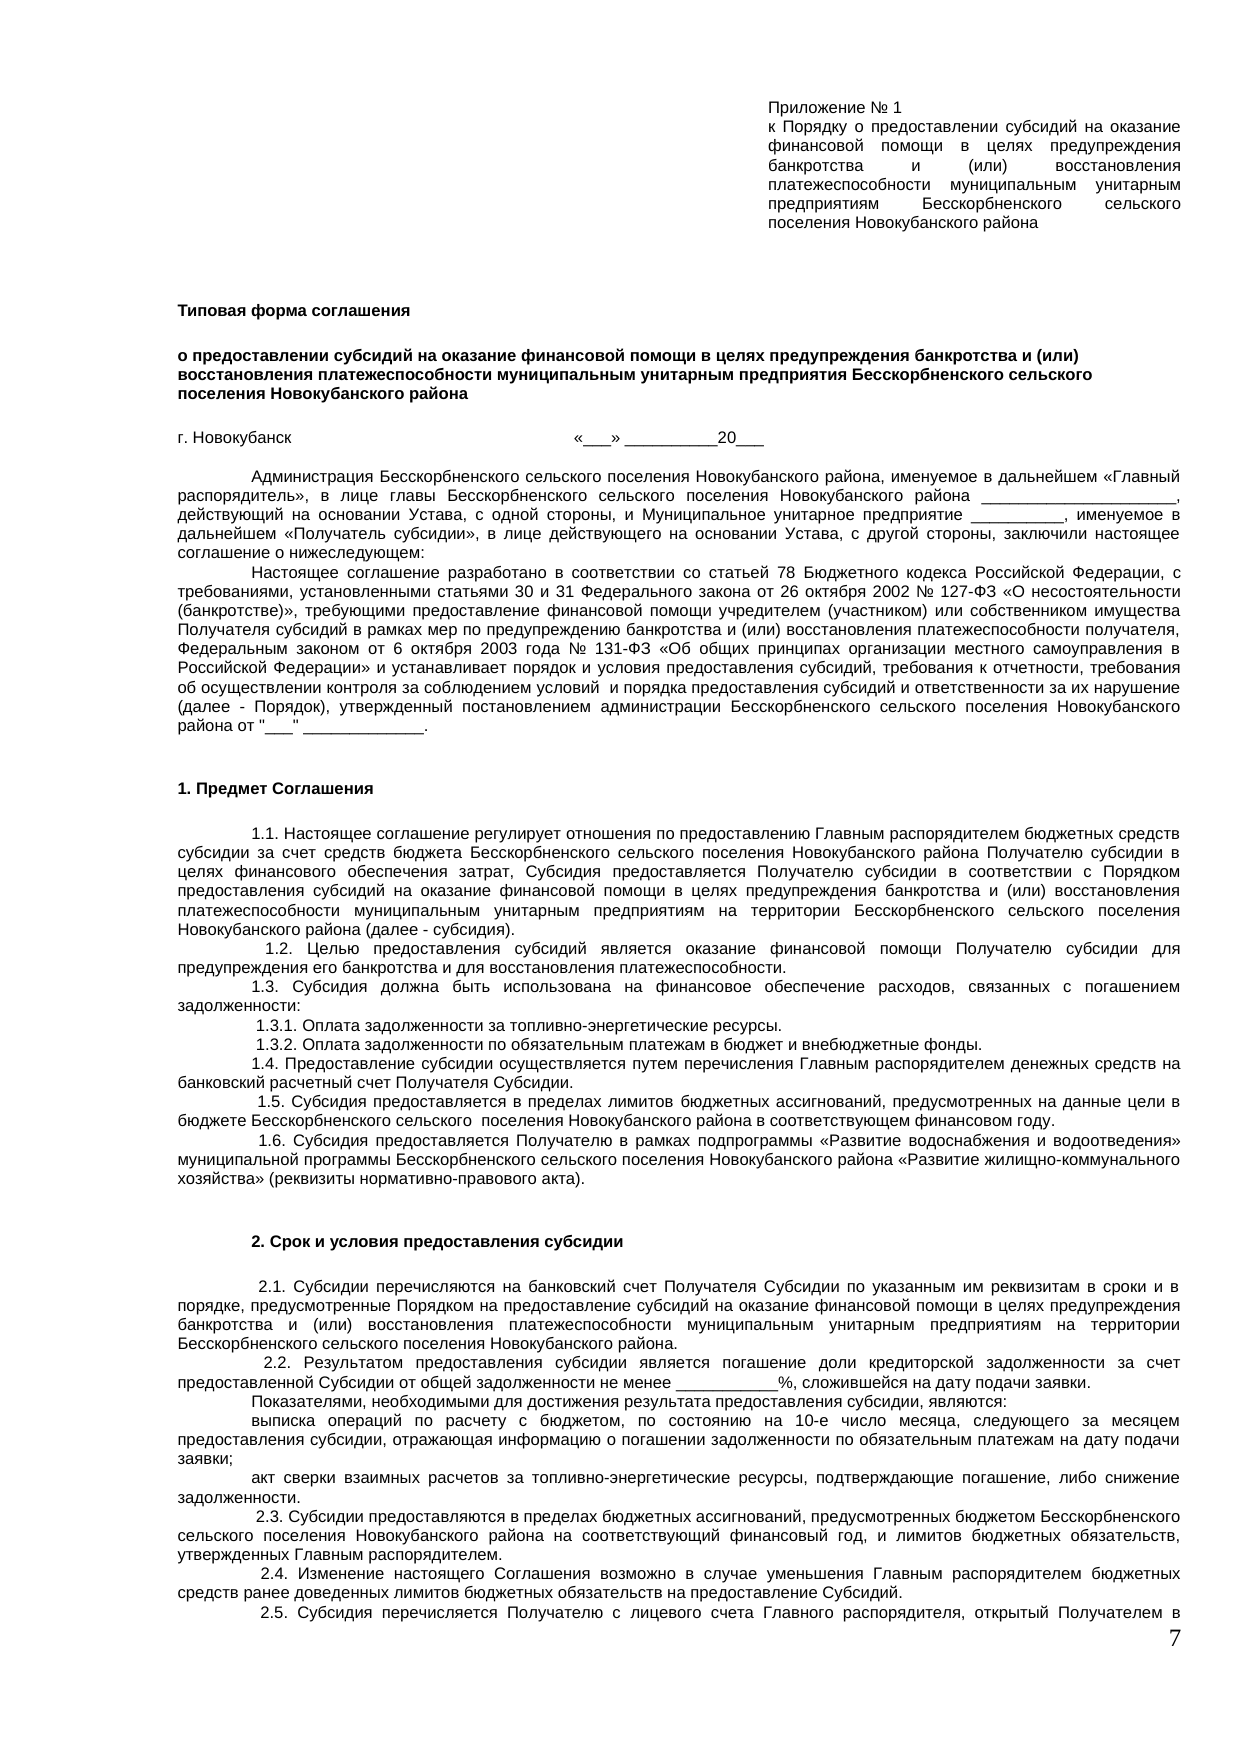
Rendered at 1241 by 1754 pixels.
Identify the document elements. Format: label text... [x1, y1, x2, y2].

text 2.3. Субсидии предоставляются в пределах бюджетных ассигнований, предусмотренных бюджетом Бесскорбненского сельского поселения Новокубанского района на соответствующий финансовый год, и лимитов бюджетных обязательств, утвержденных Главным распорядителем. [177, 1507, 1181, 1564]
text 1.3.1. Оплата задолженности за топливно-энергетические ресурсы. [177, 1015, 1181, 1034]
subtitle о предоставлении субсидий на оказание финансовой помощи в целях предупреждения банкротства и (или) восстановления платежеспособности муниципальным унитарным предприятия Бесскорбненского сельского поселения Новокубанского района [177, 345, 1181, 403]
text г. Новокубанск «___» __________20___ [177, 428, 1181, 447]
text Приложение № 1 [768, 98, 1181, 117]
text Администрация Бесскорбненского сельского поселения Новокубанского района, именуемое в дальнейшем «Главный распорядитель», в лице главы Бесскорбненского сельского поселения Новокубанского района _____________________, действующий на основании Устава, с одной стороны, и Муниципальное унитарное предприятие __________, именуемое в дальнейшем «Получатель субсидии», в лице действующего на основании Устава, с другой стороны, заключили настоящее соглашение о нижеследующем: [177, 467, 1181, 562]
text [177, 1602, 1181, 1622]
text 1.3. Субсидия должна быть использована на финансовое обеспечение расходов, связанных с погашением задолженности: [177, 977, 1181, 1015]
subtitle 2. Срок и условия предоставления субсидии [177, 1232, 1181, 1251]
text 1.1. Настоящее соглашение регулирует отношения по предоставлению Главным распорядителем бюджетных средств субсидии за счет средств бюджета Бесскорбненского сельского поселения Новокубанского района Получателю субсидии в целях финансового обеспечения затрат, Субсидия предоставляется Получателю субсидии в соответствии с Порядком предоставления субсидий на оказание финансовой помощи в целях предупреждения банкротства и (или) восстановления платежеспособности муниципальным унитарным предприятиям на территории Бесскорбненского сельского поселения Новокубанского района (далее - субсидия). [177, 824, 1181, 939]
text Настоящее соглашение разработано в соответствии со статьей 78 Бюджетного кодекса Российской Федерации, с требованиями, установленными статьями 30 и 31 Федерального закона от 26 октября 2002 № 127-ФЗ «О несостоятельности (банкротстве)», требующими предоставление финансовой помощи учредителем (участником) или собственником имущества Получателя субсидий в рамках мер по предупреждению банкротства и (или) восстановления платежеспособности получателя, Федеральным законом от 6 октября 2003 года № 131-ФЗ «Об общих принципах организации местного самоуправления в Российской Федерации» и устанавливает порядок и условия предоставления субсидий, требования к отчетности, требования об осуществлении контроля за соблюдением условий и порядка предоставления субсидий и ответственности за их нарушение (далее - Порядок), утвержденный постановлением администрации Бесскорбненского сельского поселения Новокубанского района от "___" _____________. [177, 562, 1181, 735]
text к Порядку о предоставлении субсидий на оказание финансовой помощи в целях предупреждения банкротства и (или) восстановления платежеспособности муниципальным унитарным предприятиям Бесскорбненского сельского поселения Новокубанского района [768, 117, 1181, 232]
text 2.2. Результатом предоставления субсидии является погашение доли кредиторской задолженности за счет предоставленной Субсидии от общей задолженности не менее ___________%, сложившейся на дату подачи заявки. [177, 1353, 1181, 1392]
text выписка операций по расчету с бюджетом, по состоянию на 10-е число месяца, следующего за месяцем предоставления субсидии, отражающая информацию о погашении задолженности по обязательным платежам на дату подачи заявки; [177, 1411, 1181, 1468]
text 1.3.2. Оплата задолженности по обязательным платежам в бюджет и внебюджетные фонды. [177, 1034, 1181, 1054]
text 2.4. Изменение настоящего Соглашения возможно в случае уменьшения Главным распорядителем бюджетных средств ранее доведенных лимитов бюджетных обязательств на предоставление Субсидий. [177, 1564, 1181, 1602]
text 1.2. Целью предоставления субсидий является оказание финансовой помощи Получателю субсидии для предупреждения его банкротства и для восстановления платежеспособности. [177, 939, 1181, 977]
text акт сверки взаимных расчетов за топливно-энергетические ресурсы, подтверждающие погашение, либо снижение задолженности. [177, 1468, 1181, 1507]
text 1.4. Предоставление субсидии осуществляется путем перечисления Главным распорядителем денежных средств на банковский расчетный счет Получателя Субсидии. [177, 1054, 1181, 1092]
text Показателями, необходимыми для достижения результата предоставления субсидии, являются: [177, 1392, 1181, 1411]
text 1.6. Субсидия предоставляется Получателю в рамках подпрограммы «Развитие водоснабжения и водоотведения» муниципальной программы Бесскорбненского сельского поселения Новокубанского района «Развитие жилищно-коммунального хозяйства» (реквизиты нормативно-правового акта). [177, 1130, 1181, 1188]
subtitle Типовая форма соглашения [177, 301, 1181, 320]
text 2.1. Субсидии перечисляются на банковский счет Получателя Субсидии по указанным им реквизитам в сроки и в порядке, предусмотренные Порядком на предоставление субсидий на оказание финансовой помощи в целях предупреждения банкротства и (или) восстановления платежеспособности муниципальным унитарным предприятиям на территории Бесскорбненского сельского поселения Новокубанского района. [177, 1277, 1181, 1353]
text 1.5. Субсидия предоставляется в пределах лимитов бюджетных ассигнований, предусмотренных на данные цели в бюджете Бесскорбненского сельского поселения Новокубанского района в соответствующем финансовом году. [177, 1092, 1181, 1130]
subtitle 1. Предмет Соглашения [177, 779, 1181, 798]
